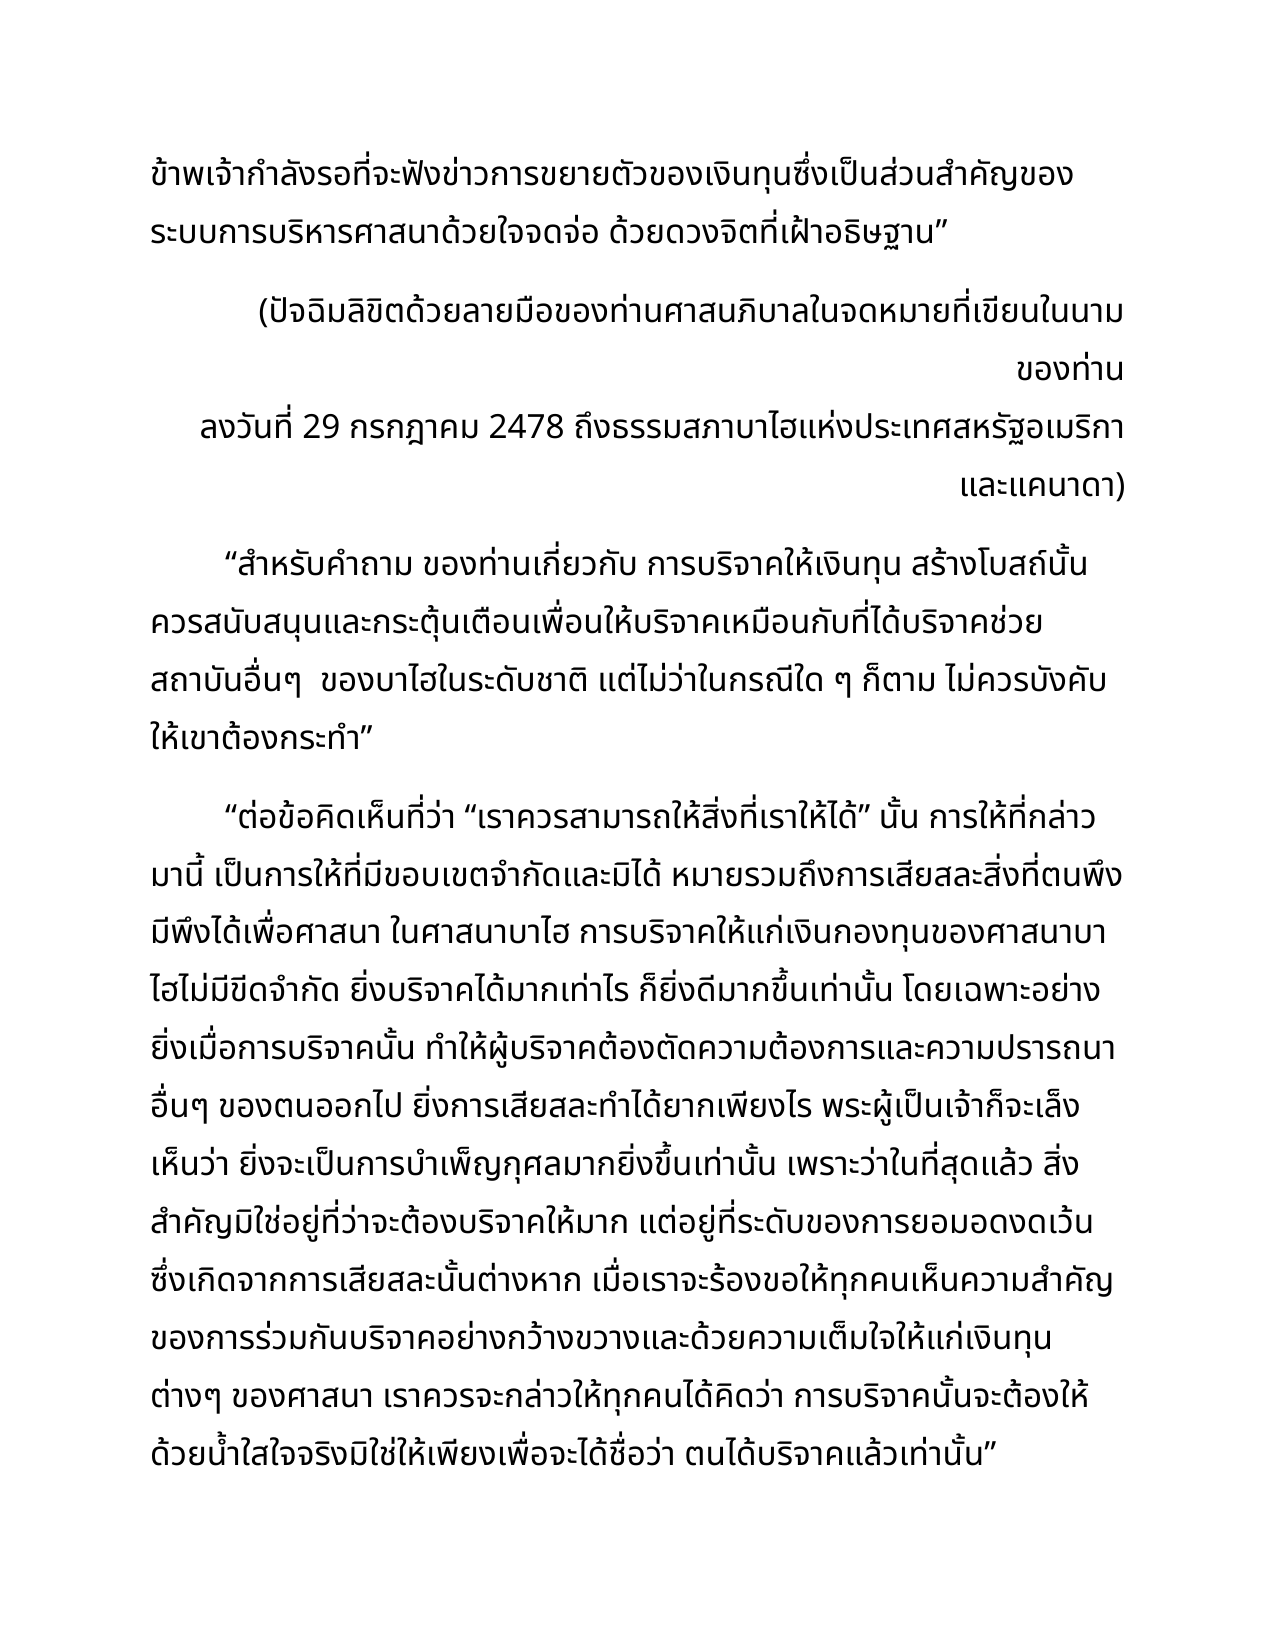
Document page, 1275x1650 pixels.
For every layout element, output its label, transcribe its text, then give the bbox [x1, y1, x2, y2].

text ลงวันที่ 29 กรกฎาคม 2478 ถึงธรรมสภาบาไฮแห่งประเทศสหรัฐอเมริกา และแคนาดา) [150, 403, 1125, 511]
text (ปัจฉิมลิขิตด้วยลายมือของท่านศาสนภิบาลในจดหมายที่เขียนในนามของท่าน [150, 287, 1125, 395]
text “ต่อข้อคิดเห็นที่ว่า “เราควรสามารถให้สิ่งที่เราให้ได้” นั้น การให้ที่กล่าวมานี้ เป็นการให้ที่มีขอบเขตจำกัดและมิได้ หมายรวมถึงการเสียสละสิ่งที่ตนพึงมีพึงได้เพื่อศาสนา ในศาสนาบาไฮ การบริจาคให้แก่เงินกองทุนของศาสนาบาไฮไม่มีขีดจำกัด ยิ่งบริจาคได้มากเท่าไร ก็ยิ่งดีมากขึ้นเท่านั้น โดยเฉพาะอย่างยิ่งเมื่อการบริจาคนั้น ทำให้ผู้บริจาคต้องตัดความต้องการและความปรารถนาอื่นๆ ของตนออกไป ยิ่งการเสียสละทำได้ยากเพียงไร พระผู้เป็นเจ้าก็จะเล็งเห็นว่า ยิ่งจะเป็นการบำเพ็ญกุศลมากยิ่งขึ้นเท่านั้น เพราะว่าในที่สุดแล้ว สิ่งสำคัญมิใช่อยู่ที่ว่าจะต้องบริจาคให้มาก แต่อยู่ที่ระดับของการยอมอดงดเว้น ซึ่งเกิดจากการเสียสละนั้นต่างหาก เมื่อเราจะร้องขอให้ทุกคนเห็นความสำคัญของการร่วมกันบริจาคอย่างกว้างขวางและด้วยความเต็มใจให้แก่เงินทุนต่างๆ ของศาสนา เราควรจะกล่าวให้ทุกคนได้คิดว่า การบริจาคนั้นจะต้องให้ด้วยน้ำใสใจจริงมิใช่ให้เพียงเพื่อจะได้ชื่อว่า ตนได้บริจาคแล้วเท่านั้น” [150, 792, 1125, 1480]
text “สำหรับคำถาม ของท่านเกี่ยวกับ การบริจาคให้เงินทุน สร้างโบสถ์นั้น ควรสนับสนุนและกระตุ้นเตือนเพื่อนให้บริจาคเหมือนกับที่ได้บริจาคช่วยสถาบันอื่นๆ ของบาไฮในระดับชาติ แต่ไม่ว่าในกรณีใด ๆ ก็ตาม ไม่ควรบังคับให้เขาต้องกระทำ” [150, 540, 1125, 764]
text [150, 150, 1125, 258]
